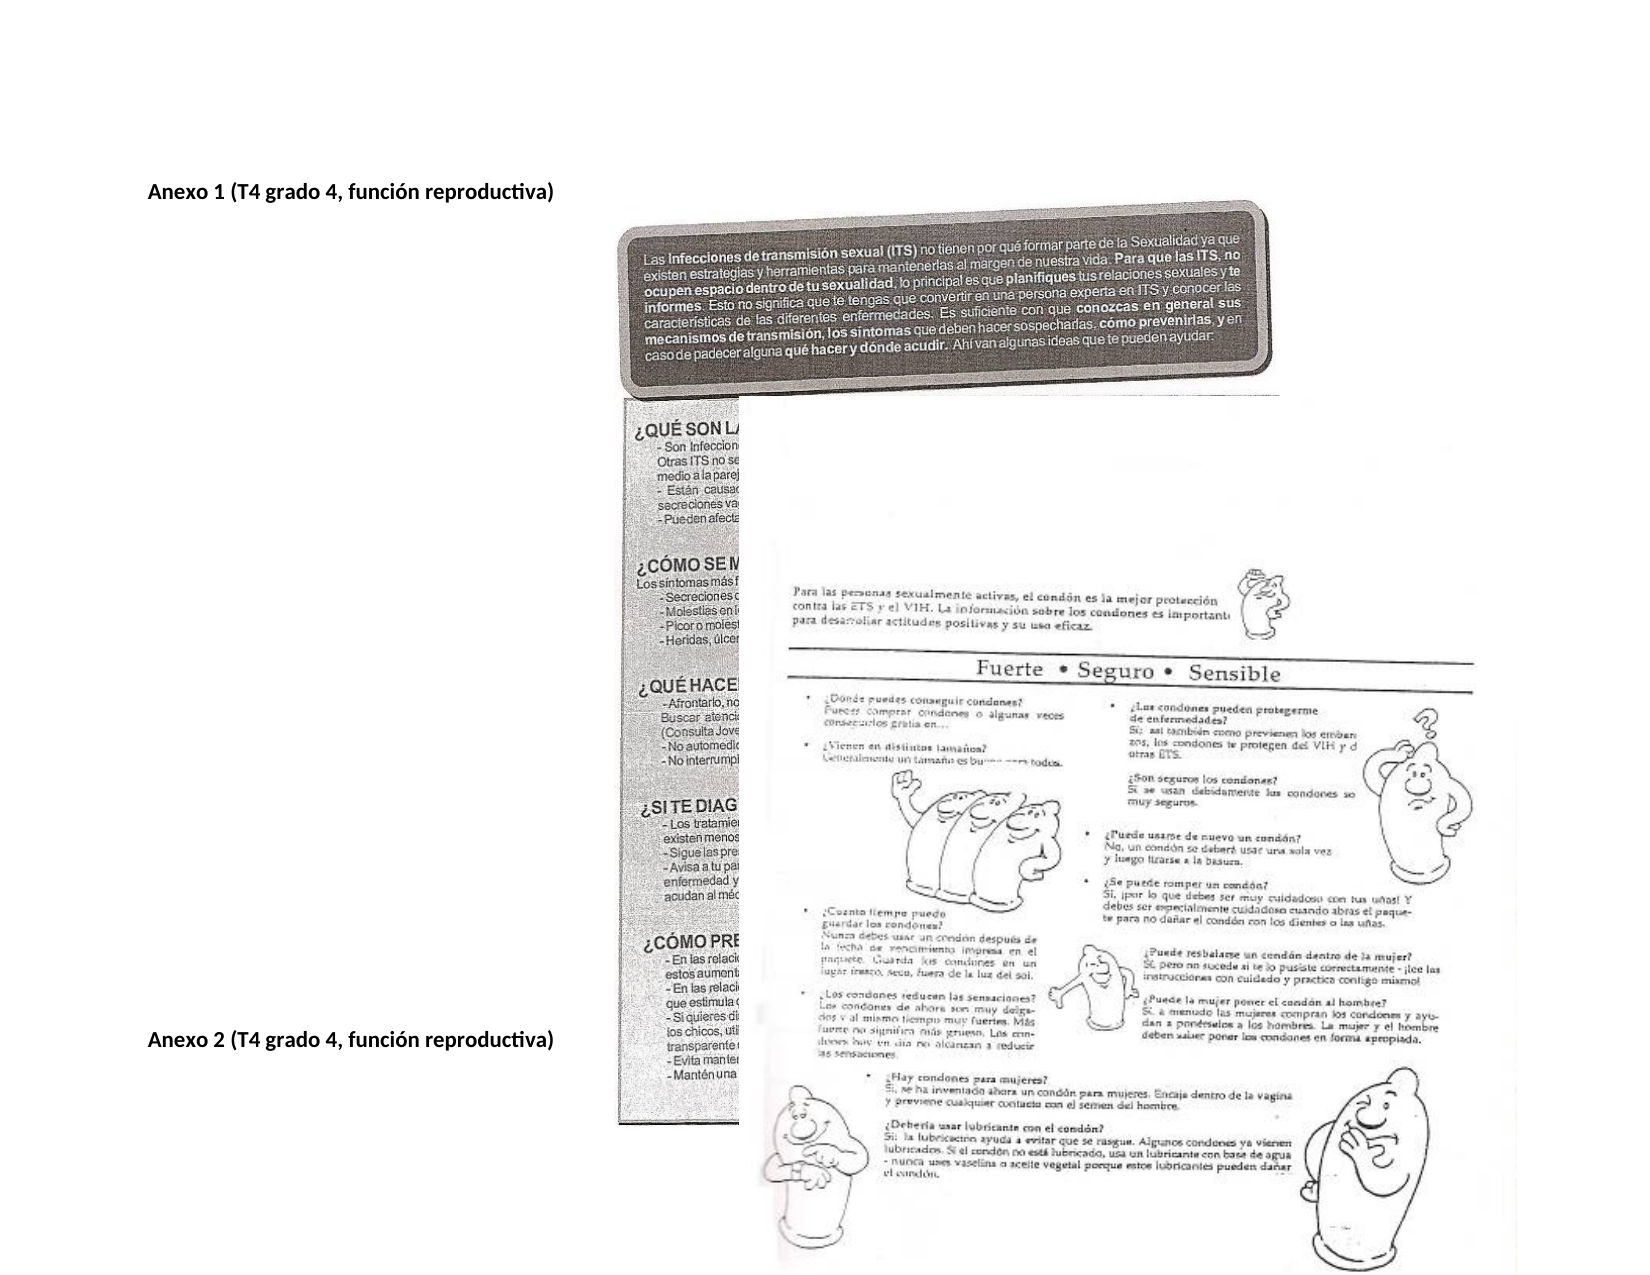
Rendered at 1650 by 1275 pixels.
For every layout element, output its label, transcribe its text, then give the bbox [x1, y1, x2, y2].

picture [614, 195, 1518, 1275]
text Anexo 1 (T4 grado 4, función reproductiva) [148, 177, 1502, 205]
text Anexo 2 (T4 grado 4, función reproductiva) [148, 1026, 614, 1053]
